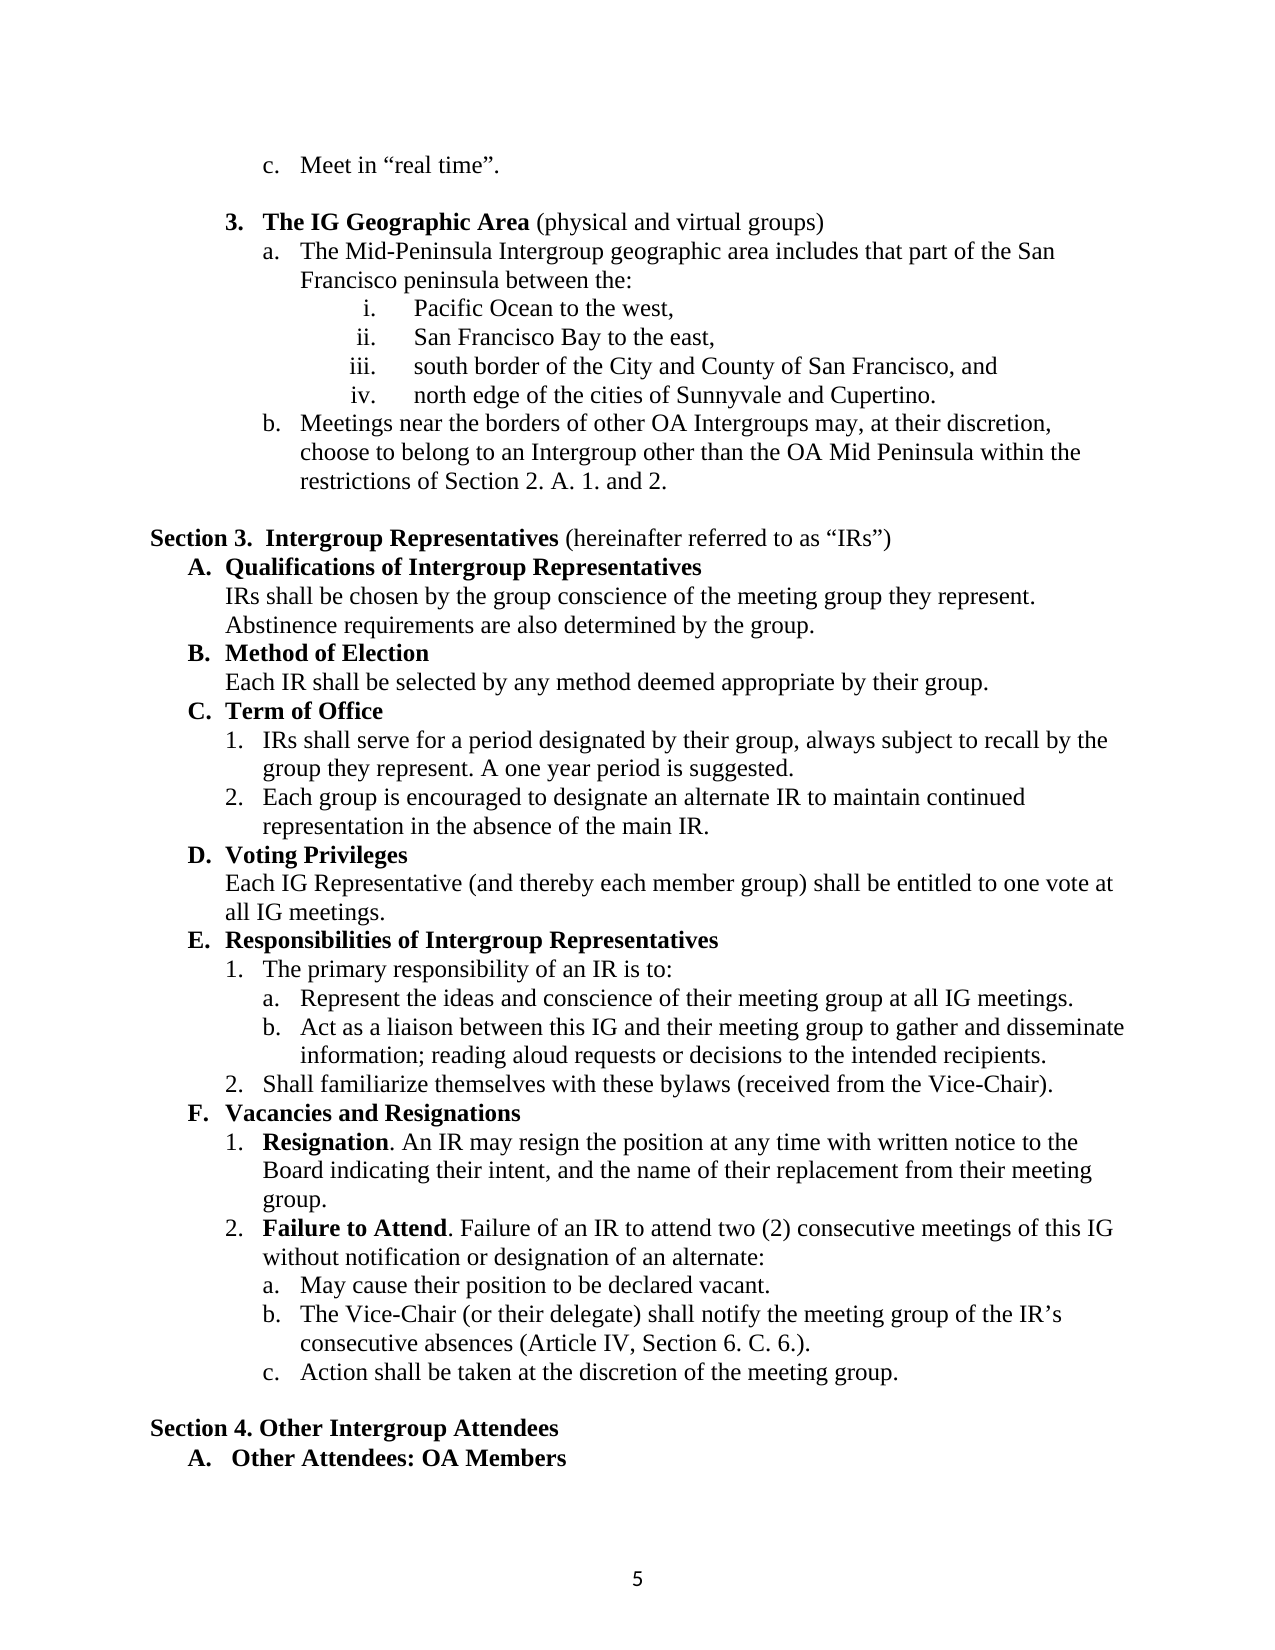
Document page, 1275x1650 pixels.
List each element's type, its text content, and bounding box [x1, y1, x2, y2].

list Shall familiarize themselves with these bylaws (received from the Vice-Chair). [225, 1069, 1125, 1098]
list Meetings near the borders of other OA Intergroups may, at their discretion, choose to belong to an Intergroup other than the OA Mid Peninsula within the restrictions of Section 2. A. 1. and 2. [262, 408, 1125, 495]
list IRs shall serve for a period designated by their group, always subject to recall by the group they represent. A one year period is suggested. [225, 725, 1125, 782]
list The IG Geographic Area (physical and virtual groups) [225, 207, 1125, 236]
list The Vice-Chair (or their delegate) shall notify the meeting group of the IR’s consecutive absences (Article IV, Section 6. C. 6.). [262, 1299, 1125, 1357]
text Section 4. Other Intergroup Attendees [150, 1414, 1125, 1443]
list Vacancies and Resignations [187, 1098, 1125, 1127]
text Each IG Representative (and thereby each member group) shall be entitled to one vote at all IG meetings. [225, 868, 1125, 925]
list San Francisco Bay to the east, [376, 322, 1125, 351]
list Voting Privileges [187, 840, 1125, 868]
list Act as a liaison between this IG and their meeting group to gather and disseminate information; reading aloud requests or decisions to the intended recipients. [262, 1012, 1125, 1069]
list south border of the City and County of San Francisco, and [376, 351, 1125, 380]
list Failure to Attend. Failure of an IR to attend two (2) consecutive meetings of this IG without notification or designation of an alternate: [225, 1213, 1125, 1270]
list Method of Election [187, 638, 1125, 667]
text Section 3. Intergroup Representatives (hereinafter referred to as “IRs”) [150, 523, 1125, 552]
list Each group is encouraged to designate an alternate IR to maintain continued representation in the absence of the main IR. [225, 782, 1125, 840]
list The Mid-Peninsula Intergroup geographic area includes that part of the San Francisco peninsula between the: [262, 236, 1125, 293]
list Other Attendees: OA Members [187, 1443, 1125, 1471]
list Resignation. An IR may resign the position at any time with written notice to the Board indicating their intent, and the name of their replacement from their meeting group. [225, 1127, 1125, 1213]
list Responsibilities of Intergroup Representatives [187, 925, 1125, 954]
list Represent the ideas and conscience of their meeting group at all IG meetings. [262, 983, 1125, 1012]
list May cause their position to be declared vacant. [262, 1270, 1125, 1299]
list Term of Office [187, 696, 1125, 725]
list Pacific Ocean to the west, [376, 293, 1125, 322]
list Action shall be taken at the discretion of the meeting group. [262, 1357, 1125, 1385]
list Meet in “real time”. [262, 150, 1125, 179]
text IRs shall be chosen by the group conscience of the meeting group they represent. Abstinence requirements are also determined by the group. [225, 581, 1125, 638]
list The primary responsibility of an IR is to: [225, 954, 1125, 983]
list Qualifications of Intergroup Representatives [187, 552, 1125, 581]
text Each IR shall be selected by any method deemed appropriate by their group. [225, 667, 1125, 696]
list north edge of the cities of Sunnyvale and Cupertino. [376, 380, 1125, 408]
